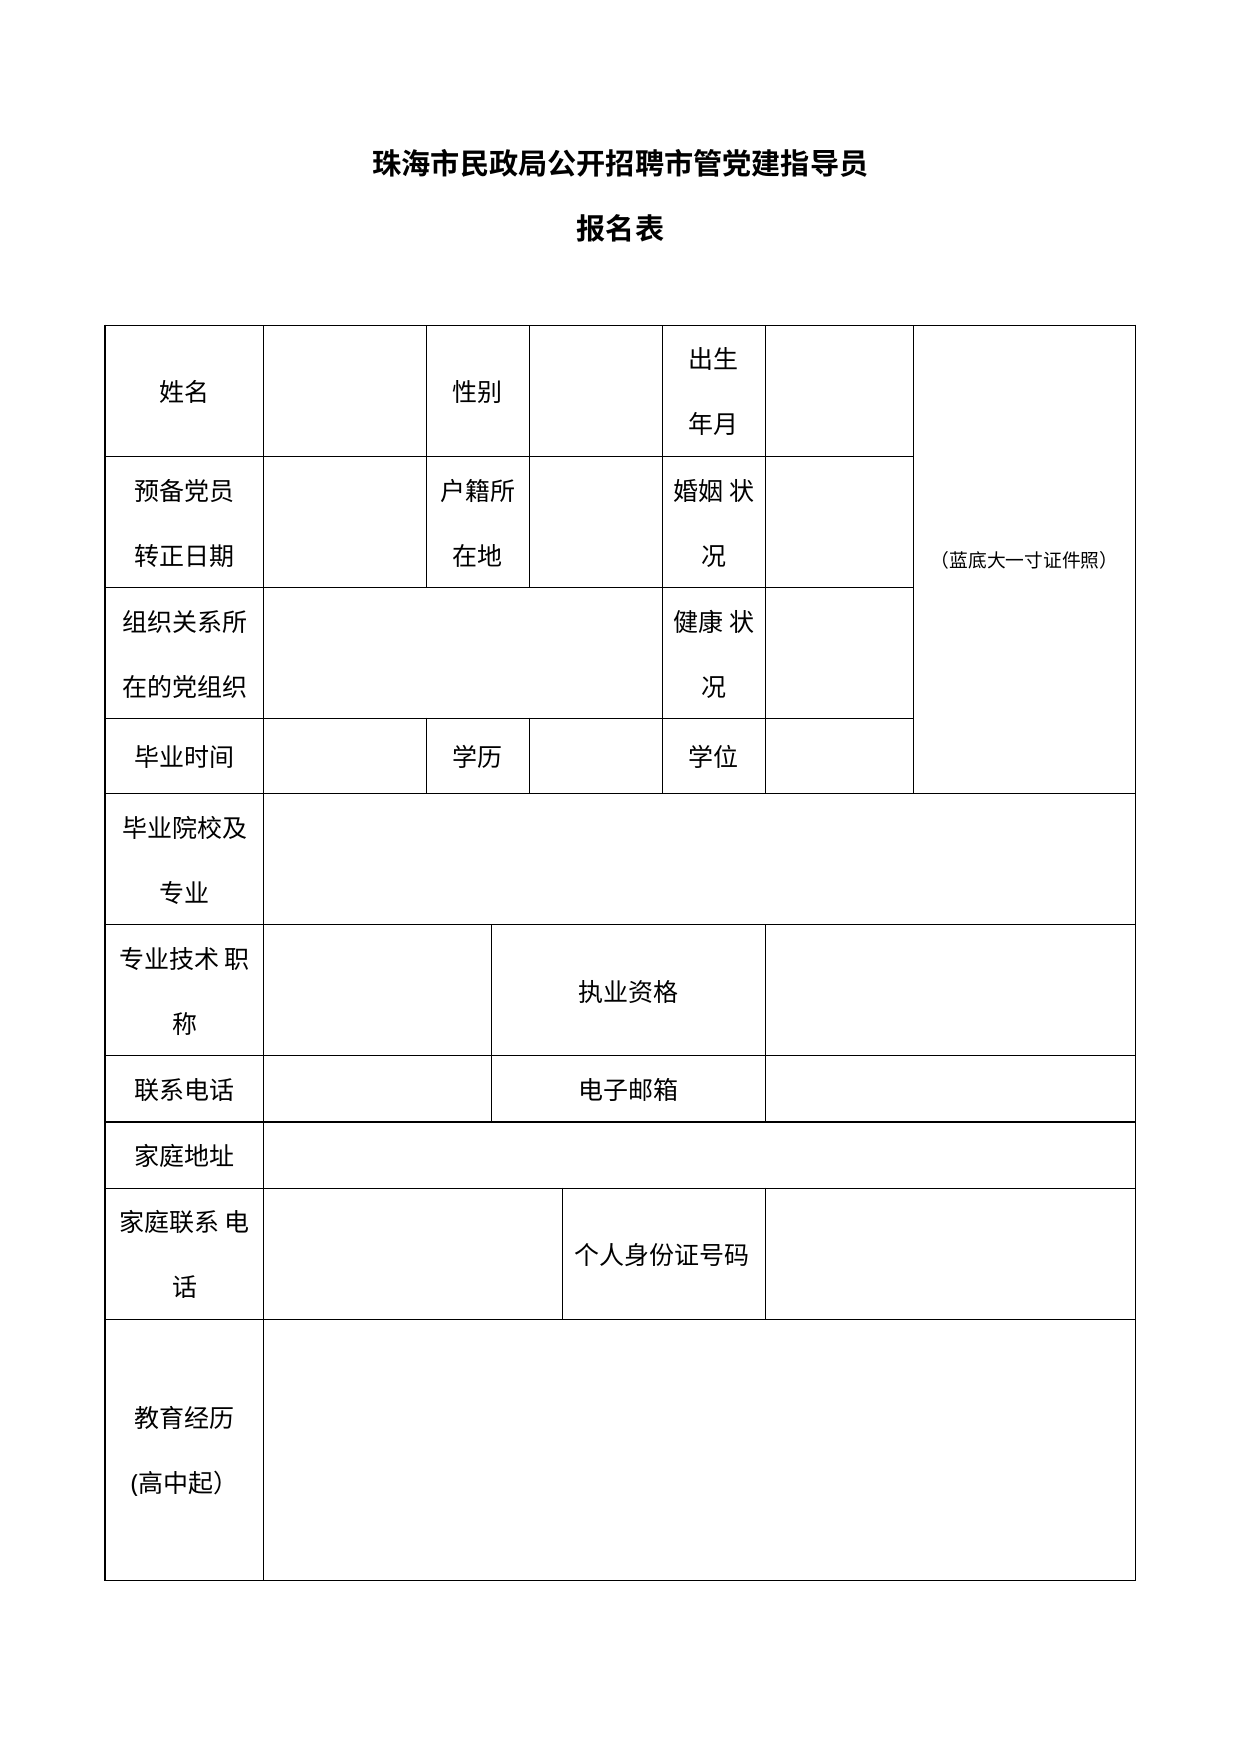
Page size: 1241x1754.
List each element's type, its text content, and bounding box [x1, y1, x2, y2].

table_cell 毕业院校及专业 [106, 794, 263, 924]
table_cell [530, 719, 662, 793]
table_cell 预备党员 转正日期 [106, 457, 263, 587]
table_cell 户籍所在地 [427, 457, 529, 587]
table_header [530, 326, 662, 456]
table_cell 家庭联系 电话 [106, 1189, 263, 1318]
table_cell 组织关系所在的党组织 [106, 588, 263, 718]
table_cell 专业技术 职称 [106, 925, 263, 1055]
table_cell [264, 1320, 1135, 1579]
table_cell [264, 925, 491, 1055]
table_header [766, 326, 913, 456]
table_cell [766, 719, 913, 793]
table_cell [264, 588, 662, 718]
table_cell 健康 状况 [663, 588, 765, 718]
text 珠海市民政局公开招聘市管党建指导员 [89, 129, 1152, 194]
table_cell [264, 719, 426, 793]
table_cell [264, 457, 426, 587]
table_cell [264, 794, 1135, 924]
table_cell [264, 1123, 1135, 1187]
table_cell [766, 1056, 1135, 1121]
table_cell [766, 457, 913, 587]
table_cell 执业资格 [492, 925, 765, 1055]
text 报名表 [89, 194, 1152, 259]
table_header 性别 [427, 326, 529, 456]
table_cell [766, 588, 913, 718]
table_cell [530, 457, 662, 587]
table_header 姓名 [106, 326, 263, 456]
table_cell [766, 925, 1135, 1055]
table_cell 电子邮箱 [492, 1056, 765, 1121]
table_cell 联系电话 [106, 1056, 263, 1121]
table_cell [264, 1056, 491, 1121]
table_cell 婚姻 状况 [663, 457, 765, 587]
table_header （蓝底大一寸证件照） [914, 326, 1135, 793]
table_cell 学位 [663, 719, 765, 793]
table_header 出生 年月 [663, 326, 765, 456]
table_cell [264, 1189, 562, 1318]
table_cell [766, 1189, 1135, 1318]
table_header [264, 326, 426, 456]
table_cell 个人身份证号码 [563, 1189, 765, 1318]
table_cell 教育经历 (高中起） [106, 1320, 263, 1579]
table_cell 学历 [427, 719, 529, 793]
table_cell 毕业时间 [106, 719, 263, 793]
table_cell 家庭地址 [106, 1123, 263, 1187]
